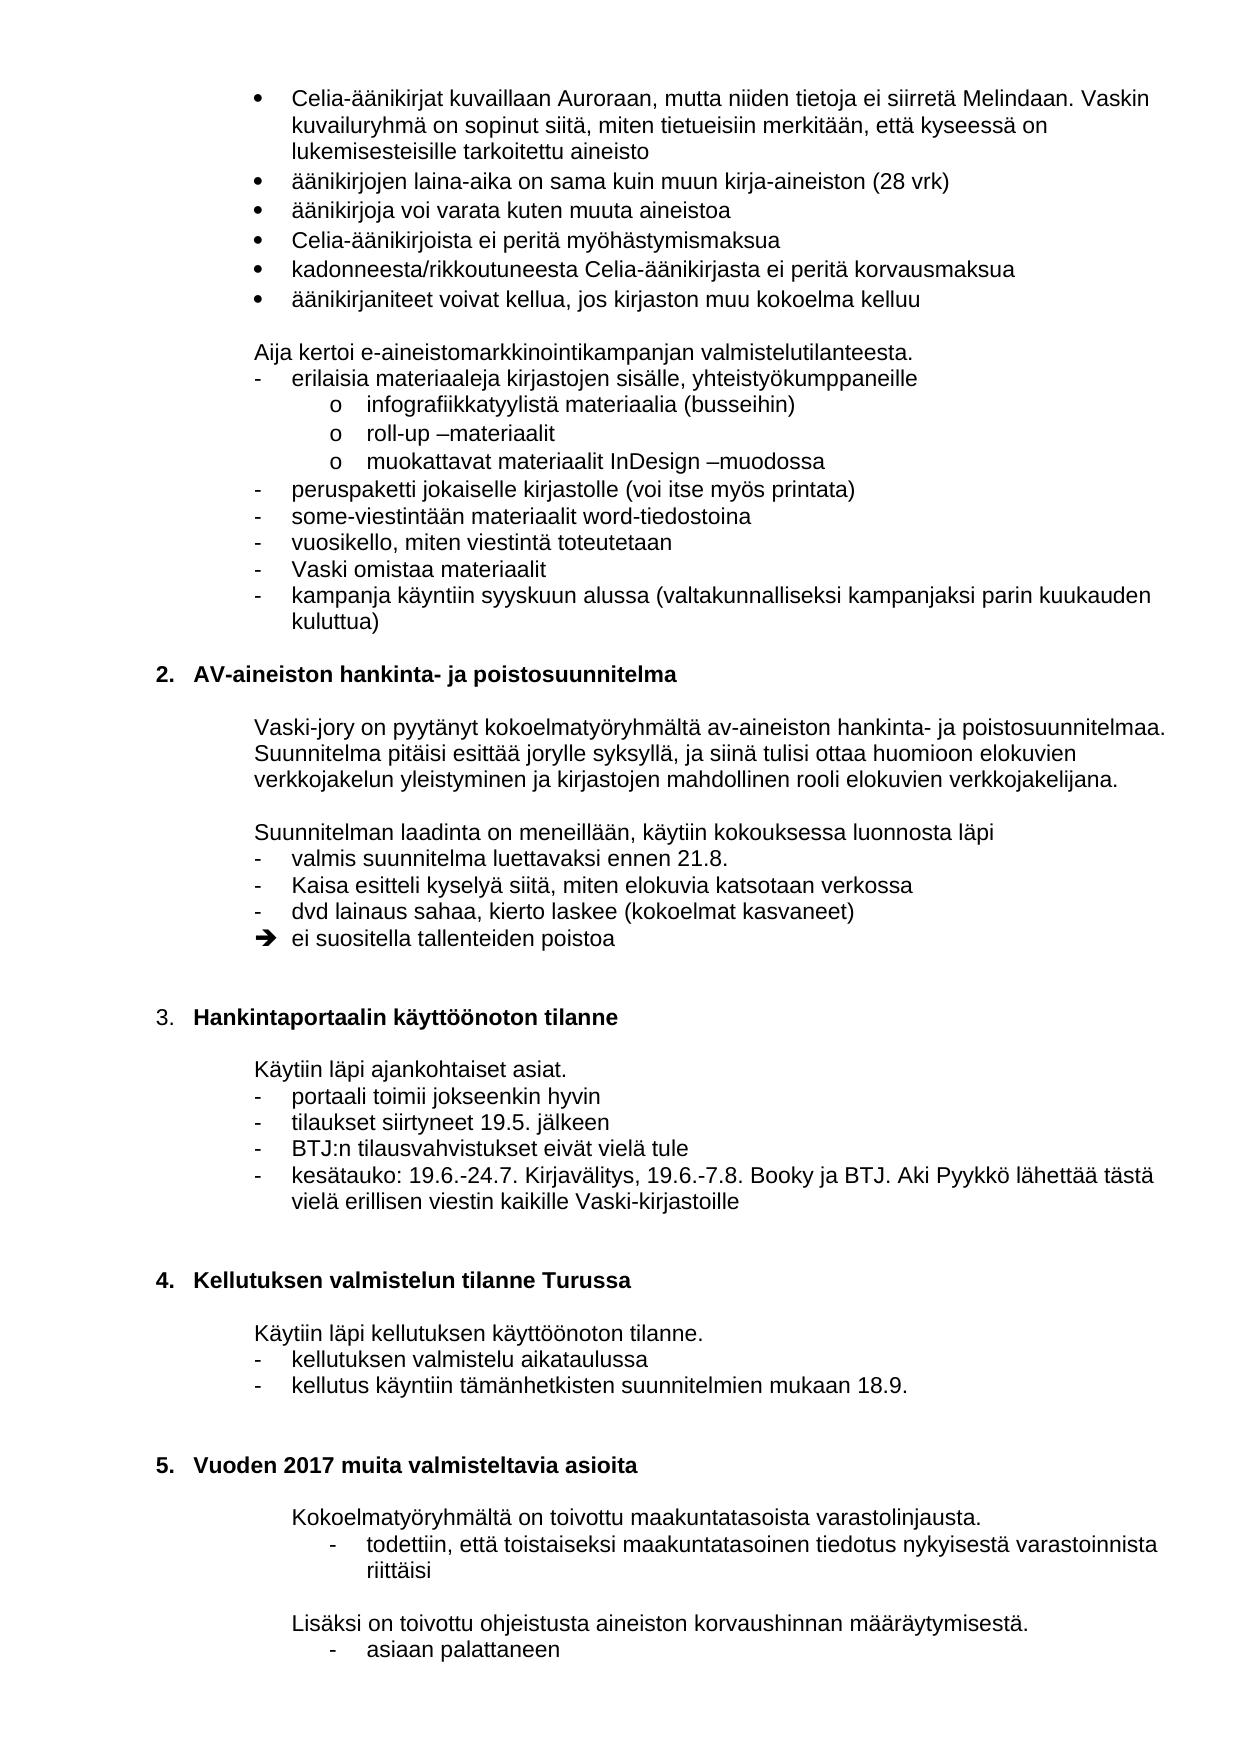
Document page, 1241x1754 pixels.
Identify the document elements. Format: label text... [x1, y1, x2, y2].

list Celia-äänikirjat kuvaillaan Auroraan, mutta niiden tietoja ei siirretä Melindaan. Vaskin kuvailuryhmä on sopinut siitä, miten tietueisiin merkitään, että kyseessä on lukemisesteisille tarkoitettu aineisto [254, 85, 1181, 164]
list Kaisa esitteli kyselyä siitä, miten elokuvia katsotaan verkossa [254, 872, 1181, 898]
list kellutus käyntiin tämänhetkisten suunnitelmien mukaan 18.9. [254, 1372, 1181, 1399]
list Kellutuksen valmistelun tilanne Turussa [156, 1267, 1181, 1293]
list Vuoden 2017 muita valmisteltavia asioita [156, 1452, 1181, 1478]
list infografiikkatyylistä materiaalia (busseihin) [329, 391, 1181, 420]
text Käytiin läpi kellutuksen käyttöönoton tilanne. [254, 1320, 1181, 1346]
text Aija kertoi e-aineistomarkkinointikampanjan valmistelutilanteesta. [254, 339, 1181, 365]
list kampanja käyntiin syyskuun alussa (valtakunnalliseksi kampanjaksi parin kuukauden kuluttua) [254, 582, 1181, 634]
list roll-up –materiaalit [329, 420, 1181, 448]
list asiaan palattaneen [329, 1636, 1181, 1662]
list muokattavat materiaalit InDesign –muodossa [329, 448, 1181, 476]
text Vaski-jory on pyytänyt kokoelmatyöryhmältä av-aineiston hankinta- ja poistosuunnitelmaa. Suunnitelma pitäisi esittää jorylle syksyllä, ja siinä tulisi ottaa huomioon elokuvien verkkojakelun yleistyminen ja kirjastojen mahdollinen rooli elokuvien verkkojakelijana. [254, 714, 1181, 793]
list peruspaketti jokaiselle kirjastolle (voi itse myös printata) [254, 476, 1181, 503]
list todettiin, että toistaiseksi maakuntatasoinen tiedotus nykyisestä varastoinnista riittäisi [329, 1531, 1181, 1583]
list äänikirjoja voi varata kuten muuta aineistoa [254, 197, 1181, 224]
list Vaski omistaa materiaalit [254, 556, 1181, 582]
list BTJ:n tilausvahvistukset eivät vielä tule [254, 1135, 1181, 1162]
list äänikirjojen laina-aika on sama kuin muun kirja-aineiston (28 vrk) [254, 168, 1181, 194]
list Kokoelmatyöryhmältä on toivottu maakuntatasoista varastolinjausta. [291, 1504, 1181, 1531]
list kesätauko: 19.6.-24.7. Kirjavälitys, 19.6.-7.8. Booky ja BTJ. Aki Pyykkö lähettää tästä vielä erillisen viestin kaikille Vaski-kirjastoille [254, 1162, 1181, 1214]
list dvd lainaus sahaa, kierto laskee (kokoelmat kasvaneet) [254, 898, 1181, 924]
list portaali toimii jokseenkin hyvin [254, 1083, 1181, 1109]
list kellutuksen valmistelu aikataulussa [254, 1346, 1181, 1372]
text Lisäksi on toivottu ohjeistusta aineiston korvaushinnan määräytymisestä. [291, 1610, 1181, 1636]
list vuosikello, miten viestintä toteutetaan [254, 529, 1181, 556]
list ei suositella tallenteiden poistoa [254, 924, 1181, 951]
list some-viestintään materiaalit word-tiedostoina [254, 503, 1181, 529]
list kadonneesta/rikkoutuneesta Celia-äänikirjasta ei peritä korvausmaksua [254, 256, 1181, 283]
list tilaukset siirtyneet 19.5. jälkeen [254, 1109, 1181, 1135]
list valmis suunnitelma luettavaksi ennen 21.8. [254, 845, 1181, 872]
list Hankintaportaalin käyttöönoton tilanne [156, 1003, 1181, 1030]
text Käytiin läpi ajankohtaiset asiat. [118, 1056, 1181, 1083]
list äänikirjaniteet voivat kellua, jos kirjaston muu kokoelma kelluu [254, 286, 1181, 312]
list AV-aineiston hankinta- ja poistosuunnitelma [156, 661, 1181, 687]
list Celia-äänikirjoista ei peritä myöhästymismaksua [254, 227, 1181, 253]
list erilaisia materiaaleja kirjastojen sisälle, yhteistyökumppaneille [254, 365, 1181, 391]
text Suunnitelman laadinta on meneillään, käytiin kokouksessa luonnosta läpi [254, 819, 1181, 845]
